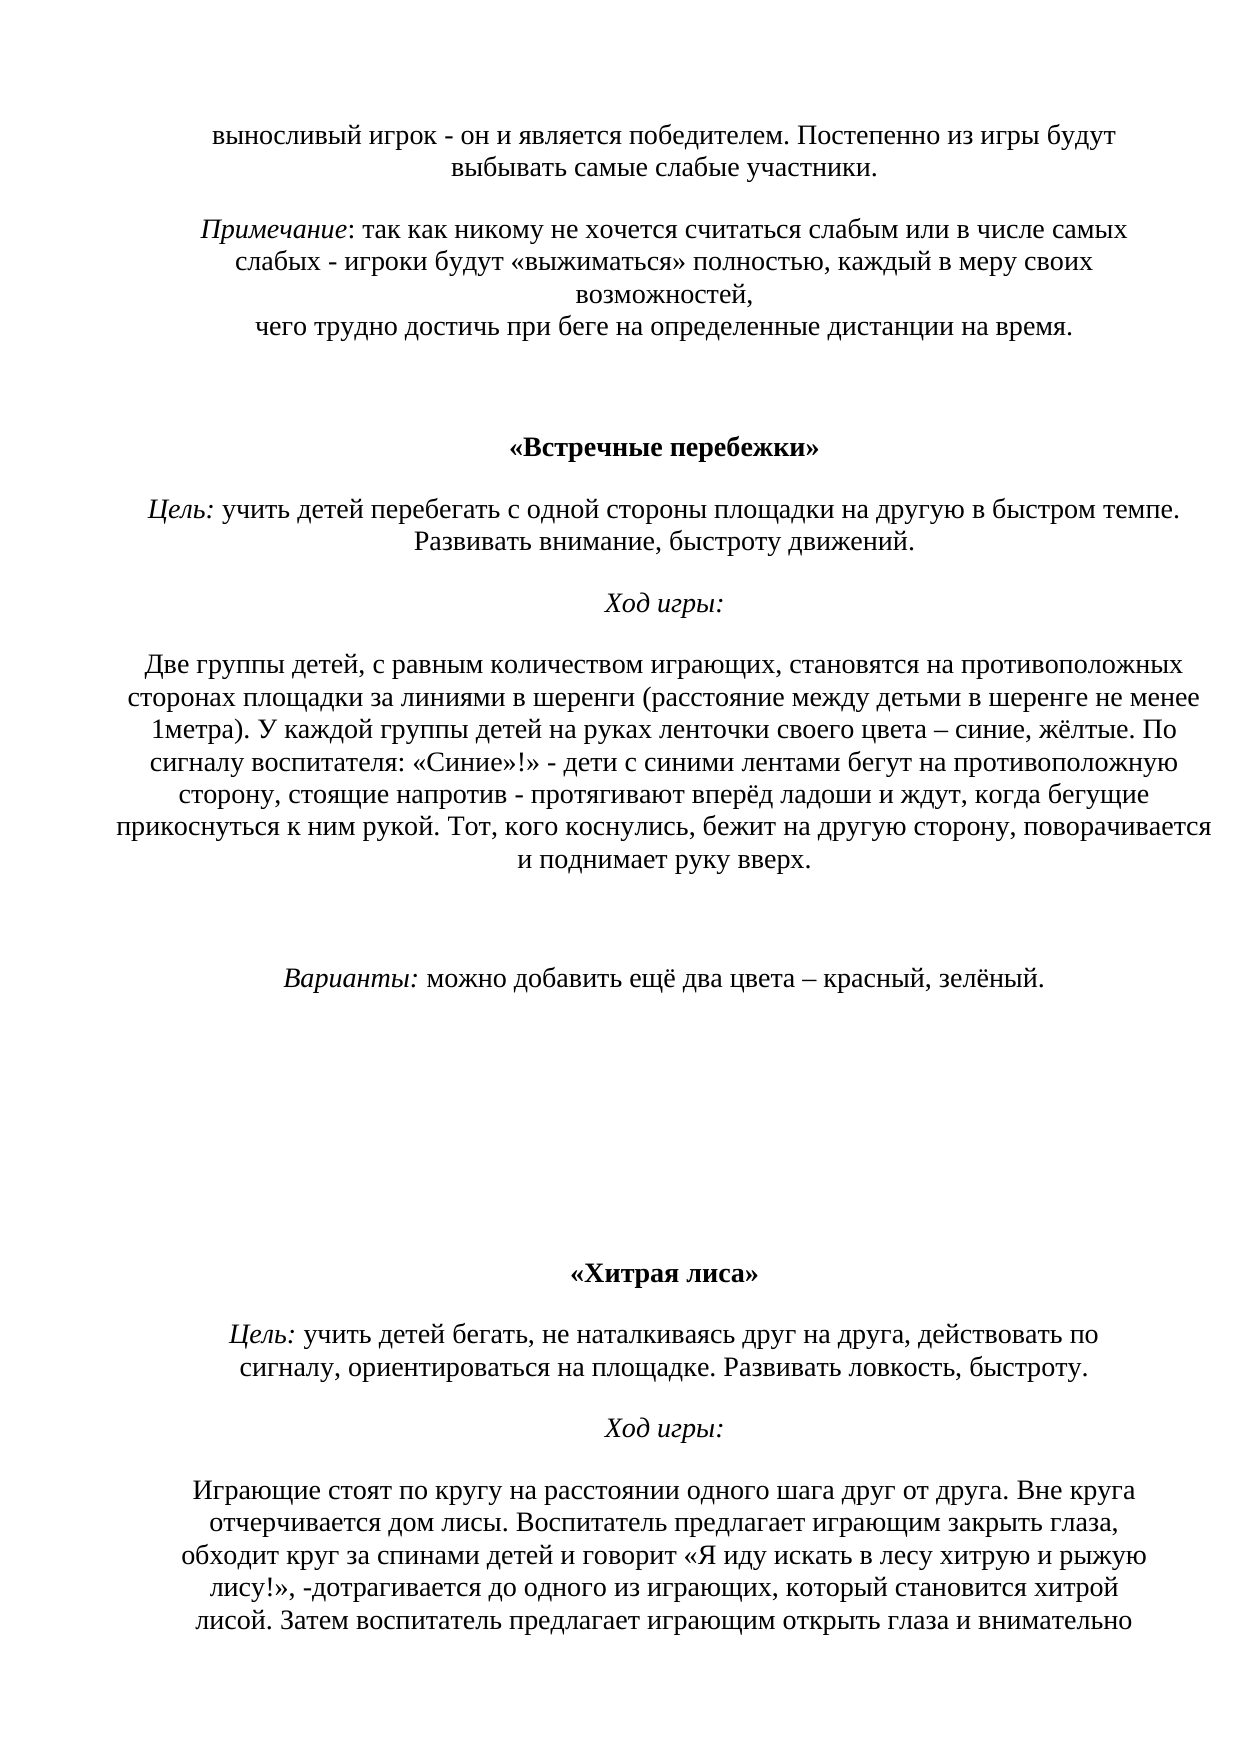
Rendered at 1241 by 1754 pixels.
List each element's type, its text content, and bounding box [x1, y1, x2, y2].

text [177, 118, 1152, 183]
text Примечание: так как никому не хочется считаться слабым или в числе самых слабых - игроки будут «выжиматься» полностью, каждый в меру своих возможностей, чего трудно достичь при беге на определенные дистанции на время. [177, 212, 1152, 342]
text Цель: учить детей бегать, не наталкиваясь друг на друга, действовать по сигналу, ориентироваться на площадке. Развивать ловкость, быстроту. [177, 1318, 1152, 1382]
text «Хитрая лиса» [177, 1256, 1152, 1288]
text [177, 1473, 1152, 1635]
table_header «Встречные перебежки» Цель: учить детей перебегать с одной стороны площадки на другую в быстром темпе. Развивать внимание, быстроту движений. Ход игры: Две группы детей, с равным количеством играющих, становятся на противоположных сторонах площадки за линиями в шеренги (расстояние между детьми в шеренге не менее 1метра). У каждой группы детей на руках ленточки своего цвета – синие, жёлтые. По сигналу воспитателя: «Синие»!» - дети с синими лентами бегут на противоположную сторону, стоящие напротив - протягивают вперёд ладоши и ждут, когда бегущие прикоснуться к ним рукой. Тот, кого коснулись, бежит на другую сторону, поворачивается и поднимает руку вверх. Варианты: можно добавить ещё два цвета – красный, зелёный. [111, 371, 1218, 1169]
text Ход игры: [177, 1412, 1152, 1444]
